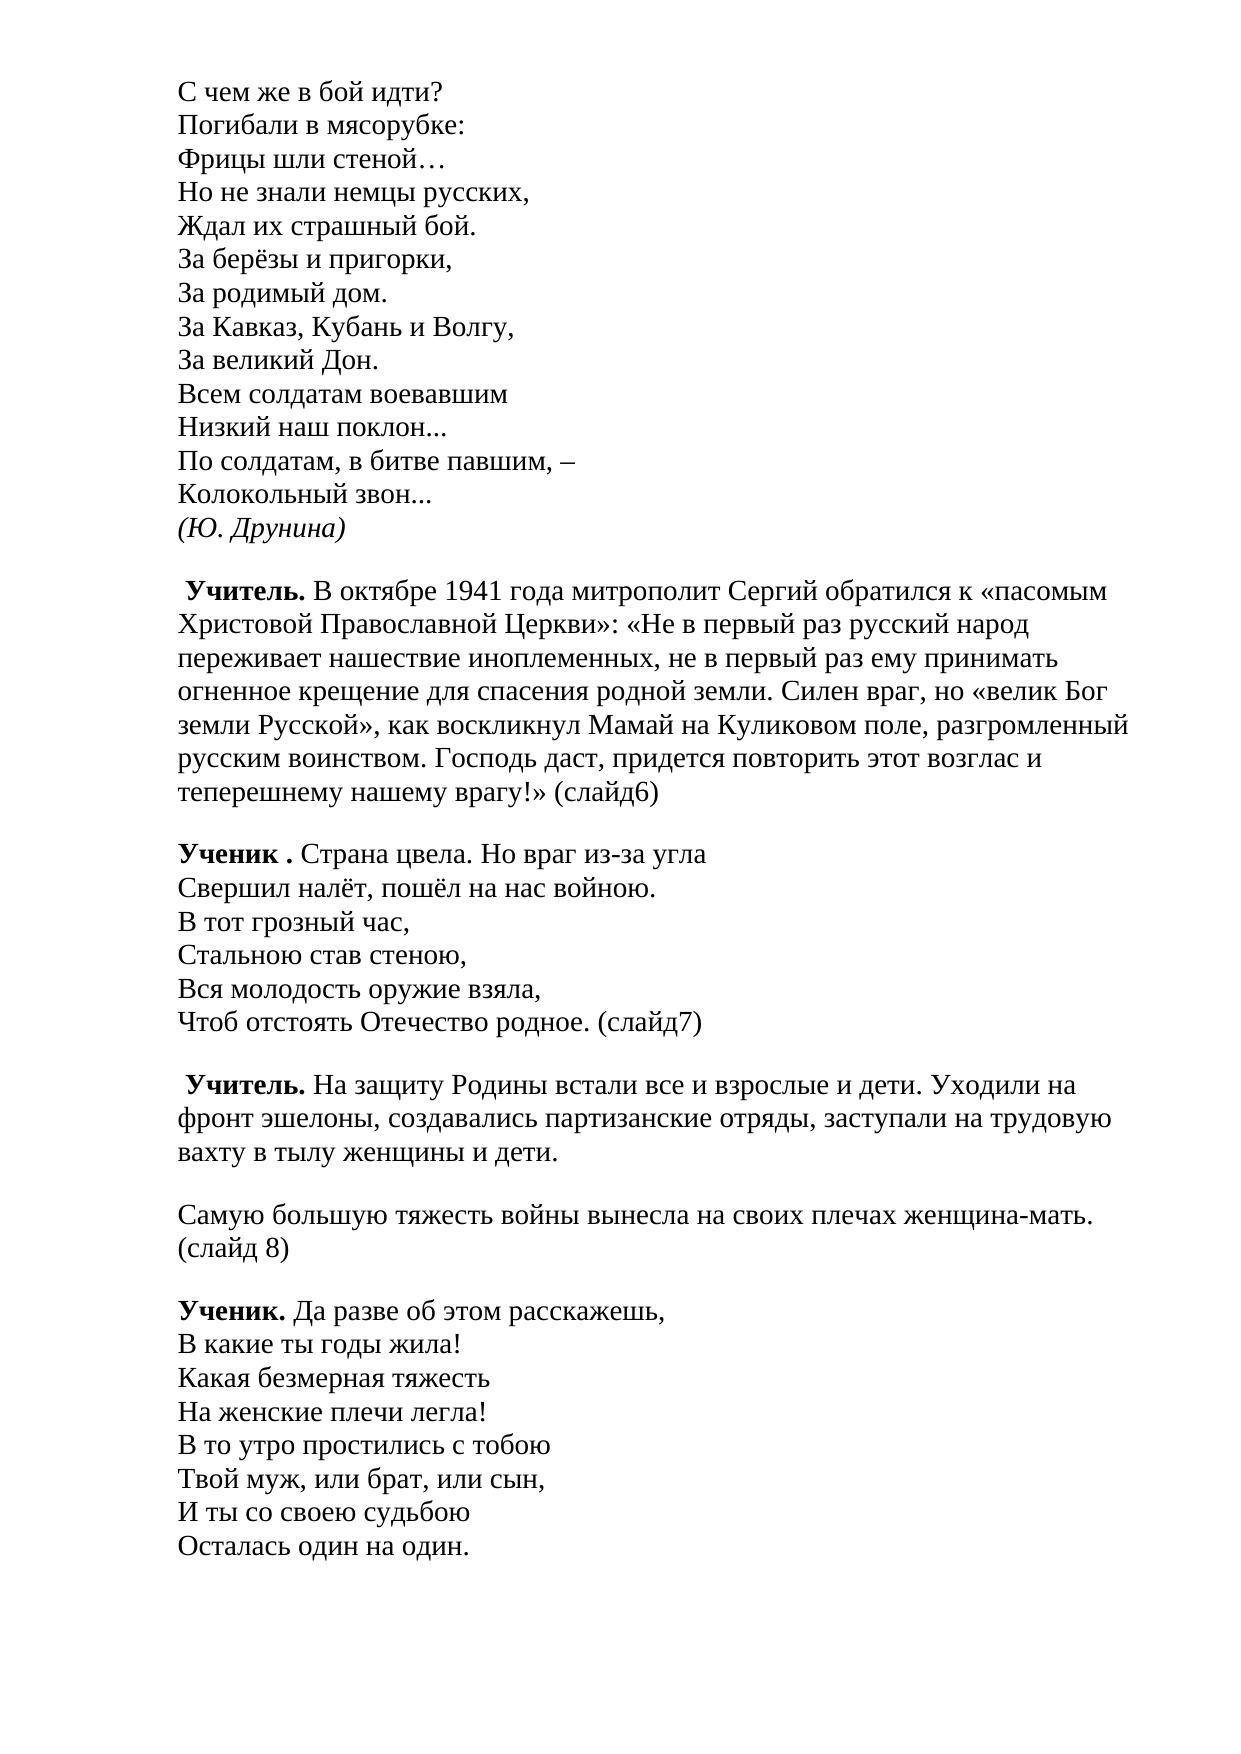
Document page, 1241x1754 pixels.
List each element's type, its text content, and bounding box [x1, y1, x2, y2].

text (Ю. Друнина) [177, 510, 1118, 543]
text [177, 74, 1118, 510]
text Учитель. В октябре 1941 года митрополит Сергий обратился к «пасомым Христовой Православной Церкви»: «Не в первый раз русский народ переживает нашествие иноплеменных, не в первый раз ему принимать огненное крещение для спасения родной земли. Силен враг, но «велик Бог земли Русской», как воскликнул Мамай на Куликовом поле, разгромленный русским воинством. Господь даст, придется повторить этот возглас и теперешнему нашему врагу!» (слайд6) [177, 573, 1152, 807]
text Учитель. На защиту Родины встали все и взрослые и дети. Уходили на фронт эшелоны, создавались партизанские отряды, заступали на трудовую вахту в тылу женщины и дети. [177, 1067, 1152, 1168]
text Самую большую тяжесть войны вынесла на своих плечах женщина-мать. (слайд 8) [177, 1197, 1152, 1264]
text Ученик . Страна цвела. Но враг из-за угла Свершил налёт, пошёл на нас войною. В тот грозный час, Стальною став стеною, Вся молодость оружие взяла, Чтоб отстоять Отечество родное. (слайд7) [177, 837, 1152, 1038]
text Ученик. Да разве об этом расскажешь, В какие ты годы жила! Какая безмерная тяжесть На женские плечи легла! В то утро простились с тобою Твой муж, или брат, или сын, И ты со своею судьбою Осталась один на один. [177, 1293, 1152, 1561]
